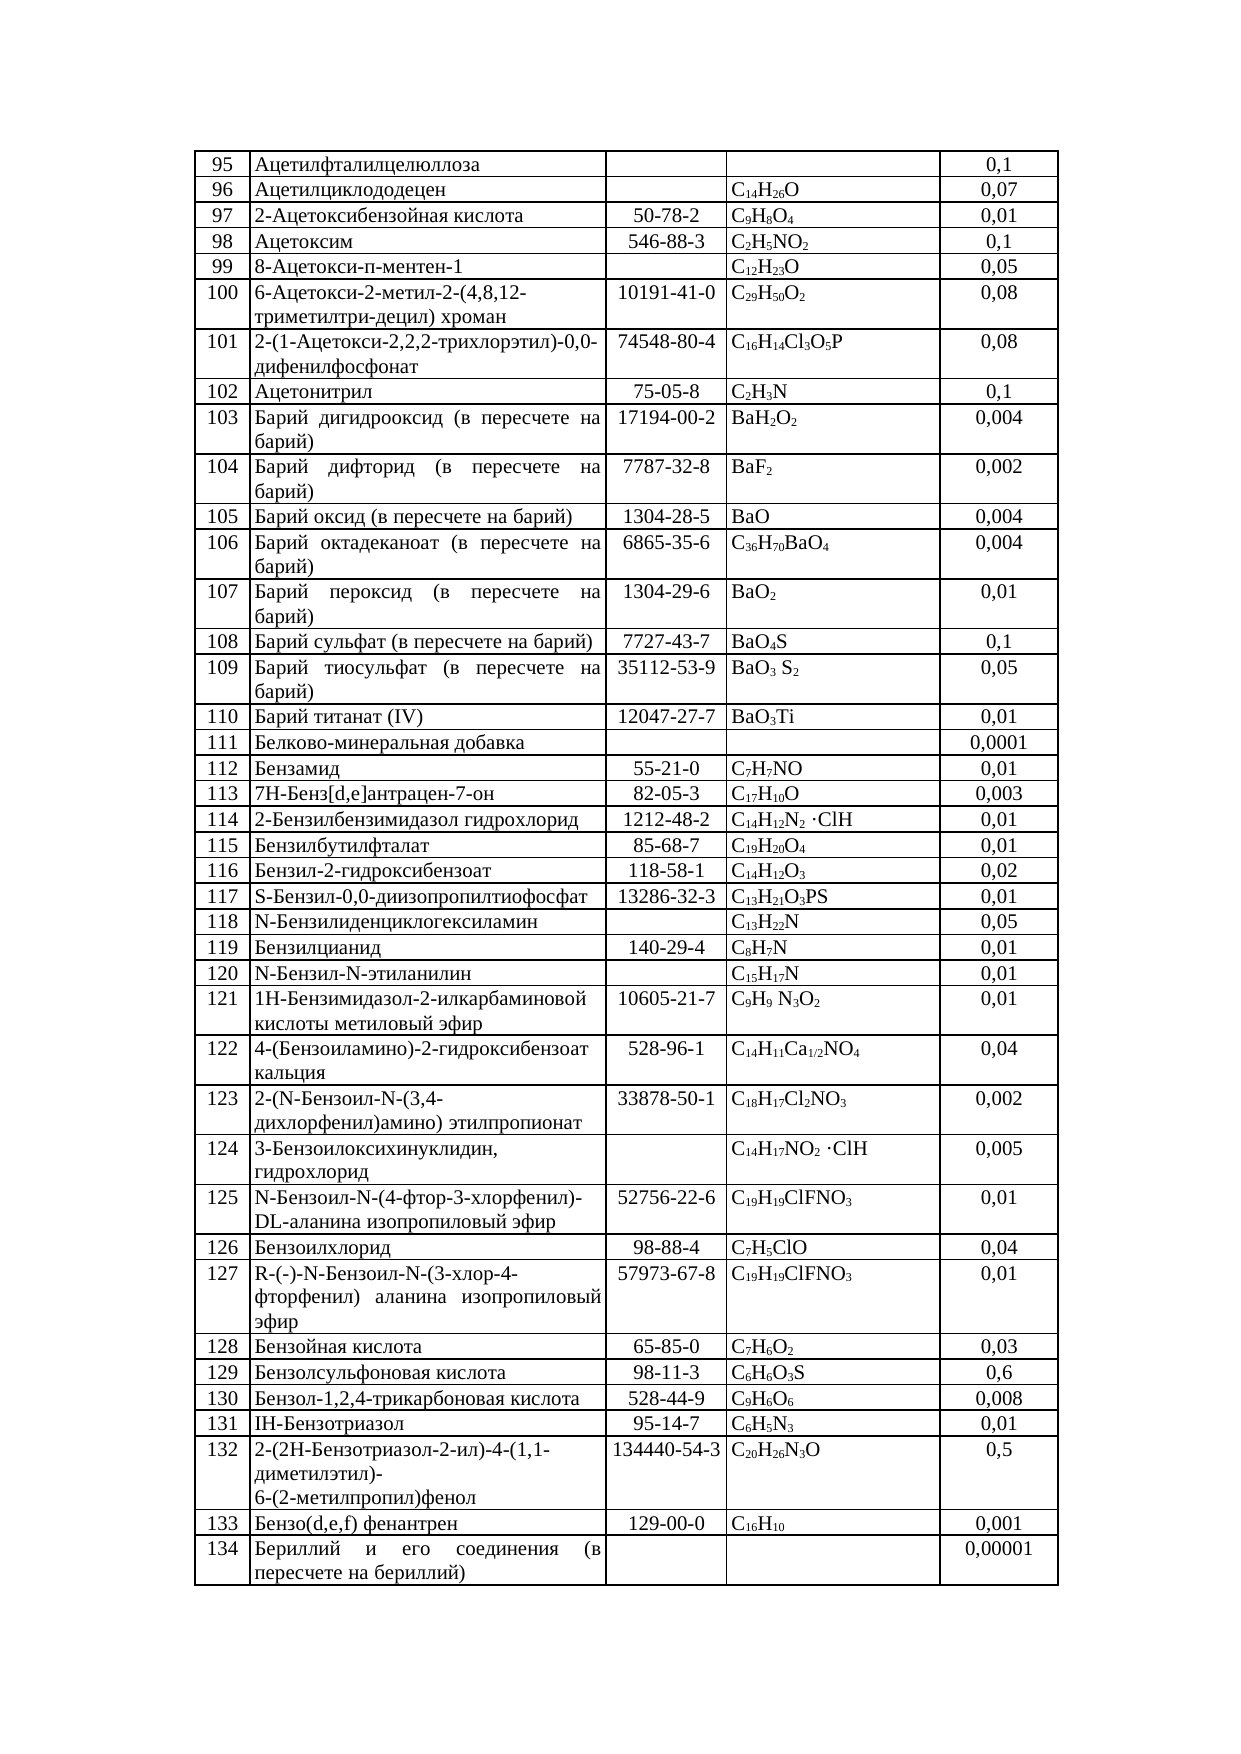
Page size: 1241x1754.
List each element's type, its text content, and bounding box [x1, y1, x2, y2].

table_cell [607, 1135, 726, 1183]
table_cell Барий октадеканоат (в пересчете на барий) [251, 530, 605, 578]
table_cell [607, 1536, 726, 1584]
table_cell 7Н-Бенз[d,e]антрацен-7-он [251, 781, 605, 805]
table_cell 52756-22-6 [607, 1185, 726, 1233]
table_cell 50-78-2 [607, 203, 726, 227]
table_cell 118-58-1 [607, 858, 726, 882]
table_cell 0,05 [941, 254, 1057, 278]
table_cell C14H11Ca1/2NO4 [727, 1036, 939, 1084]
table_cell 0,02 [941, 858, 1057, 882]
table_cell 6-Ацетокси-2-метил-2-(4,8,12-триметилтри-децил) хроман [251, 280, 605, 328]
table_cell 0,004 [941, 405, 1057, 453]
table_cell 12047-27-7 [607, 705, 726, 728]
table_cell 101 [196, 330, 249, 377]
table_cell [607, 177, 726, 201]
table_cell C7H7NO [727, 756, 939, 780]
table_cell 102 [196, 379, 249, 403]
table_cell Ацетилфталилцелюллоза [251, 152, 605, 176]
table_cell 0,04 [941, 1036, 1057, 1084]
table_cell Ацетоксим [251, 228, 605, 252]
table_cell 95-14-7 [607, 1411, 726, 1435]
table_cell Барий дигидрооксид (в пересчете на барий) [251, 405, 605, 453]
table_cell 0,004 [941, 530, 1057, 578]
table_cell 0,08 [941, 280, 1057, 328]
table_cell C14H12N2 ·ClH [727, 807, 939, 831]
table_cell BaO [727, 504, 939, 528]
table_cell 117 [196, 884, 249, 908]
table_cell C9H8O4 [727, 203, 939, 227]
table_cell 107 [196, 580, 249, 627]
table_cell Барий пероксид (в пересчете на барий) [251, 580, 605, 627]
table_cell 0,01 [941, 807, 1057, 831]
table_cell BaO4S [727, 629, 939, 653]
table_cell 0,003 [941, 781, 1057, 805]
table_cell S-Бензил-0,0-диизопропилтиофосфат [251, 884, 605, 908]
table_cell [727, 730, 939, 754]
table_cell 109 [196, 655, 249, 703]
table_cell 0,01 [941, 756, 1057, 780]
table_cell 127 [196, 1260, 249, 1332]
table_cell 3-Бензоилоксихинуклидин, гидрохлорид [251, 1135, 605, 1183]
table_cell 132 [196, 1437, 249, 1509]
table_cell 120 [196, 961, 249, 985]
table_cell [607, 254, 726, 278]
table_cell 0,1 [941, 629, 1057, 653]
table_cell 2-Ацетоксибензойная кислота [251, 203, 605, 227]
table_cell 104 [196, 455, 249, 502]
table_cell 0,04 [941, 1235, 1057, 1259]
table_cell 0,1 [941, 152, 1057, 176]
table_cell 1304-29-6 [607, 580, 726, 627]
table_cell C14H17NO2 ·ClH [727, 1135, 939, 1183]
table_cell C16H10 [727, 1510, 939, 1534]
table_cell 128 [196, 1334, 249, 1358]
table_cell 546-88-3 [607, 228, 726, 252]
table_cell 0,002 [941, 1086, 1057, 1134]
table_cell BaF2 [727, 455, 939, 502]
table_cell 17194-00-2 [607, 405, 726, 453]
table_cell С9Н9 N3O2 [727, 986, 939, 1034]
table_cell С18Н17Сl2NО3 [727, 1086, 939, 1134]
table_cell 118 [196, 910, 249, 933]
table_cell С9Н6О6 [727, 1385, 939, 1409]
table_cell [607, 910, 726, 933]
table_cell C6H6O3S [727, 1360, 939, 1384]
table_cell 97 [196, 203, 249, 227]
table_cell 114 [196, 807, 249, 831]
table_cell 1304-28-5 [607, 504, 726, 528]
table_cell 115 [196, 833, 249, 857]
table_cell С29Н50О2 [727, 280, 939, 328]
table_cell [607, 152, 726, 176]
table_cell Бензамид [251, 756, 605, 780]
table_cell 131 [196, 1411, 249, 1435]
table_cell 133 [196, 1510, 249, 1534]
table_cell N-Бeнзoил-N-(4-фтop-3-xлopфeнил)-DL-aлaнинa изопропиловый эфир [251, 1185, 605, 1233]
table_cell 0,01 [941, 580, 1057, 627]
table_cell IH-Бензотриазол [251, 1411, 605, 1435]
table_cell Бензолсульфоновая кислота [251, 1360, 605, 1384]
table_cell Барий тиосульфат (в пересчете на барий) [251, 655, 605, 703]
table_cell C13H21O3PS [727, 884, 939, 908]
table_cell 113 [196, 781, 249, 805]
table_cell 116 [196, 858, 249, 882]
table_cell 6865-35-6 [607, 530, 726, 578]
table_cell 0,01 [941, 1260, 1057, 1332]
table_cell С19Н20O4 [727, 833, 939, 857]
table_cell 528-96-1 [607, 1036, 726, 1084]
table_cell 110 [196, 705, 249, 728]
table_cell С36Н70ВаO4 [727, 530, 939, 578]
table_cell 140-29-4 [607, 935, 726, 959]
table_cell 82-05-3 [607, 781, 726, 805]
table_cell 134440-54-3 [607, 1437, 726, 1509]
table_cell 105 [196, 504, 249, 528]
table_cell C19H19ClFNO3 [727, 1185, 939, 1233]
table_cell 0,002 [941, 455, 1057, 502]
table_cell 75-05-8 [607, 379, 726, 403]
table_cell 129-00-0 [607, 1510, 726, 1534]
table_cell Ацетилциклододецен [251, 177, 605, 201]
table_cell [607, 961, 726, 985]
table_cell 10605-21-7 [607, 986, 726, 1034]
table_cell 125 [196, 1185, 249, 1233]
table_cell 96 [196, 177, 249, 201]
table_cell 0,01 [941, 884, 1057, 908]
table_cell Бензилбутилфталат [251, 833, 605, 857]
table_cell 1Н-Бензимидазол-2-илкарбаминовой кислоты метиловый эфир [251, 986, 605, 1034]
table_cell Бензойная кислота [251, 1334, 605, 1358]
table_cell N-Бензилиденциклогексиламин [251, 910, 605, 933]
table_cell 2-(N-Бензоил-N-(3,4-дихлорфенил)амино) этилпропионат [251, 1086, 605, 1134]
table_cell 0,004 [941, 504, 1057, 528]
table_cell 0,1 [941, 228, 1057, 252]
table_cell C16H14Cl3O5P [727, 330, 939, 377]
table_cell 0,01 [941, 203, 1057, 227]
table_cell [727, 152, 939, 176]
table_cell 95 [196, 152, 249, 176]
table_cell 98-88-4 [607, 1235, 726, 1259]
table_cell 106 [196, 530, 249, 578]
table_cell 10191-41-0 [607, 280, 726, 328]
table_cell ВаН2О2 [727, 405, 939, 453]
table_cell 0,005 [941, 1135, 1057, 1183]
table_cell С14Н26О [727, 177, 939, 201]
table_cell 1212-48-2 [607, 807, 726, 831]
table_cell 0,01 [941, 705, 1057, 728]
table_cell 7787-32-8 [607, 455, 726, 502]
table_cell 8-Ацетокси-п-ментен-1 [251, 254, 605, 278]
table_cell 121 [196, 986, 249, 1034]
table_cell 33878-50-1 [607, 1086, 726, 1134]
table_cell 0,07 [941, 177, 1057, 201]
table_cell C7H5ClO [727, 1235, 939, 1259]
table_cell 4-(Бензоиламино)-2-гидроксибензоат кальция [251, 1036, 605, 1084]
table_cell С17Н10О [727, 781, 939, 805]
table_cell C15H17N [727, 961, 939, 985]
table_cell Бензил-2-гидроксибензоат [251, 858, 605, 882]
table_cell 98-11-3 [607, 1360, 726, 1384]
table_cell Белково-минеральная добавка [251, 730, 605, 754]
table_cell 99 [196, 254, 249, 278]
table_cell 0,5 [941, 1437, 1057, 1509]
table_cell 0,01 [941, 833, 1057, 857]
table_cell C13H22N [727, 910, 939, 933]
table_cell 528-44-9 [607, 1385, 726, 1409]
table_cell BaO3Ti [727, 705, 939, 728]
table_cell 57973-67-8 [607, 1260, 726, 1332]
table_cell 0,01 [941, 1411, 1057, 1435]
table_cell 124 [196, 1135, 249, 1183]
table_cell 7727-43-7 [607, 629, 726, 653]
table_cell 65-85-0 [607, 1334, 726, 1358]
table_cell 0,01 [941, 961, 1057, 985]
table_cell 0,00001 [941, 1536, 1057, 1584]
table_cell C8H7N [727, 935, 939, 959]
table_cell 0,001 [941, 1510, 1057, 1534]
table_cell Бериллий и его соединения (в пересчете на бериллий) [251, 1536, 605, 1584]
table_cell [607, 730, 726, 754]
table_cell ВаО2 [727, 580, 939, 627]
table_cell 85-68-7 [607, 833, 726, 857]
table_cell 0,6 [941, 1360, 1057, 1384]
table_cell 0,01 [941, 986, 1057, 1034]
table_cell 35112-53-9 [607, 655, 726, 703]
table_cell Бензоилхлорид [251, 1235, 605, 1259]
table_cell С2Н5NО2 [727, 228, 939, 252]
table_cell C12H23O [727, 254, 939, 278]
table_cell 134 [196, 1536, 249, 1584]
table_cell 0,01 [941, 1185, 1057, 1233]
table_cell 122 [196, 1036, 249, 1084]
table_cell Барий титанат (IV) [251, 705, 605, 728]
table_cell 100 [196, 280, 249, 328]
table_cell 2-(1-Ацетокси-2,2,2-трихлорэтил)-0,0- дифенилфосфонат [251, 330, 605, 377]
table_cell [727, 1536, 939, 1584]
table_cell С14Н12О3 [727, 858, 939, 882]
table_cell Бензол-1,2,4-трикарбоновая кислота [251, 1385, 605, 1409]
table_cell 129 [196, 1360, 249, 1384]
table_cell 0,0001 [941, 730, 1057, 754]
table_cell С2Н3N [727, 379, 939, 403]
table_cell С6Н5N3 [727, 1411, 939, 1435]
table_cell 2-Бензилбензимидазол гидрохлорид [251, 807, 605, 831]
table_cell ВаO3 S2 [727, 655, 939, 703]
table_cell 0,1 [941, 379, 1057, 403]
table_cell Барий дифторид (в пересчете на барий) [251, 455, 605, 502]
table_cell 0,05 [941, 910, 1057, 933]
table_cell 119 [196, 935, 249, 959]
table_cell 0,008 [941, 1385, 1057, 1409]
table_cell 55-21-0 [607, 756, 726, 780]
table_cell 0,03 [941, 1334, 1057, 1358]
table_cell С7Н6О2 [727, 1334, 939, 1358]
table_cell N-Бензил-N-этиланилин [251, 961, 605, 985]
table_cell Ацетонитрил [251, 379, 605, 403]
table_cell 0,01 [941, 935, 1057, 959]
table_cell R-(-)-N-Бензоил-N-(3-хлор-4-фторфенил) аланина изопропиловый эфир [251, 1260, 605, 1332]
table_cell 0,08 [941, 330, 1057, 377]
table_cell 98 [196, 228, 249, 252]
table_cell Бензо(d,e,f) фенантрен [251, 1510, 605, 1534]
table_cell 126 [196, 1235, 249, 1259]
table_cell 2-(2Н-Бензотриазол-2-ил)-4-(1,1-диметилэтил)- 6-(2-метилпропил)фенол [251, 1437, 605, 1509]
table_cell 130 [196, 1385, 249, 1409]
table_cell 112 [196, 756, 249, 780]
table_cell Барий сульфат (в пересчете на барий) [251, 629, 605, 653]
table_cell С20Н26N3О [727, 1437, 939, 1509]
table_cell Барий оксид (в пересчете на барий) [251, 504, 605, 528]
table_cell 108 [196, 629, 249, 653]
table_cell Бензилцианид [251, 935, 605, 959]
table_cell 103 [196, 405, 249, 453]
table_cell 13286-32-3 [607, 884, 726, 908]
table_cell 111 [196, 730, 249, 754]
table_cell 123 [196, 1086, 249, 1134]
table_cell 74548-80-4 [607, 330, 726, 377]
table_cell 0,05 [941, 655, 1057, 703]
table_cell C19H19ClFNO3 [727, 1260, 939, 1332]
